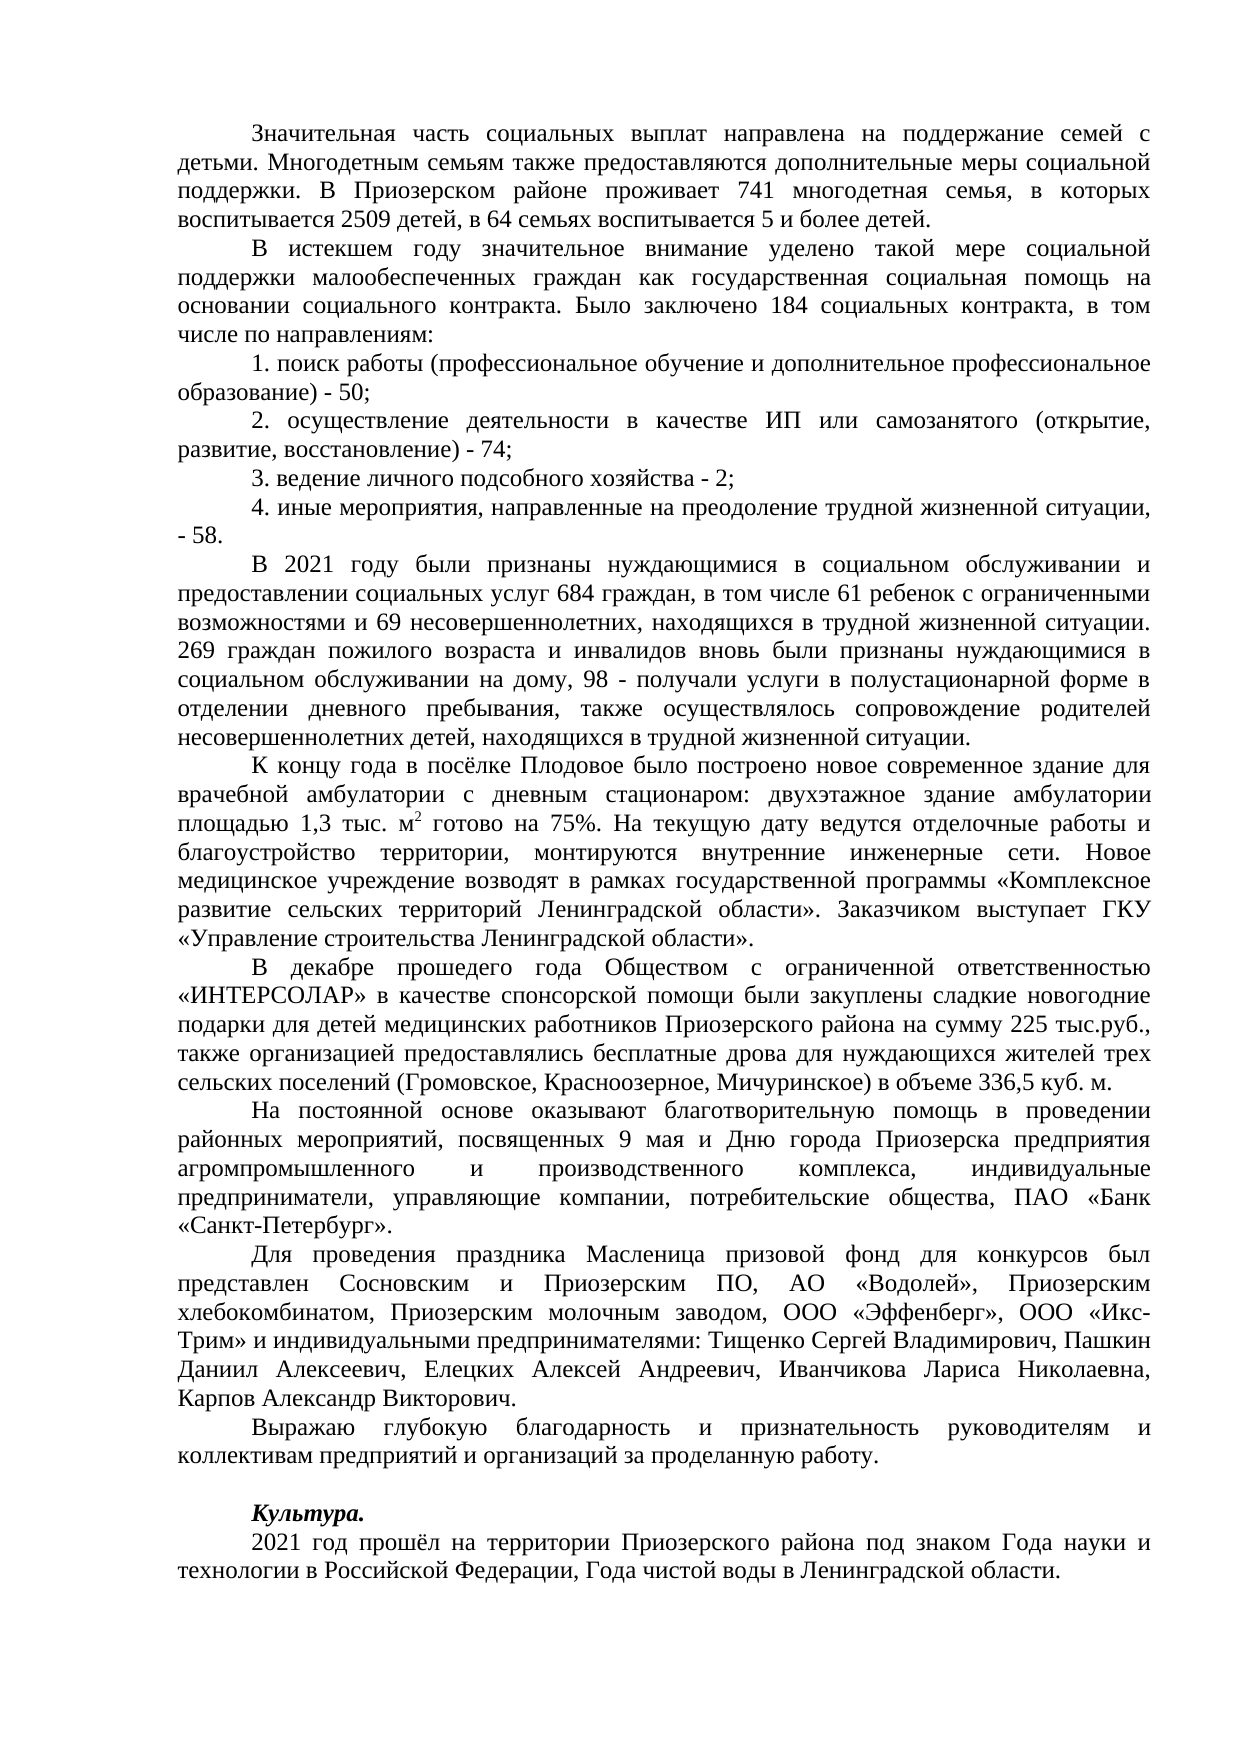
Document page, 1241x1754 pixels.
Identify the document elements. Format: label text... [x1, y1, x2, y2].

text На постоянной основе оказывают благотворительную помощь в проведении районных мероприятий, посвященных 9 мая и Дню города Приозерска предприятия агромпромышленного и производственного комплекса, индивидуальные предприниматели, управляющие компании, потребительские общества, ПАО «Банк «Санкт-Петербург». [177, 1096, 1152, 1239]
text Значительная часть социальных выплат направлена на поддержание семей с детьми. Многодетным семьям также предоставляются дополнительные меры социальной поддержки. В Приозерском районе проживает 741 многодетная семья, в которых воспитывается 2509 детей, в 64 семьях воспитывается 5 и более детей. [177, 118, 1152, 233]
text 2021 год прошёл на территории Приозерского района под знаком Года науки и технологии в Российской Федерации, Года чистой воды в Ленинградской области. [177, 1527, 1152, 1584]
text 3. ведение личного подсобного хозяйства - 2; [177, 463, 1152, 492]
text В 2021 году были признаны нуждающимися в социальном обслуживании и предоставлении социальных услуг 684 граждан, в том числе 61 ребенок с ограниченными возможностями и 69 несовершеннолетних, находящихся в трудной жизненной ситуации. 269 граждан пожилого возраста и инвалидов вновь были признаны нуждающимися в социальном обслуживании на дому, 98 - получали услуги в полустационарной форме в отделении дневного пребывания, также осуществлялось сопровождение родителей несовершеннолетних детей, находящихся в трудной жизненной ситуации. [177, 549, 1152, 751]
text К концу года в посёлке Плодовое было построено новое современное здание для врачебной амбулатории с дневным стационаром: двухэтажное здание амбулатории площадью 1,3 тыс. м2 готово на 75%. На текущую дату ведутся отделочные работы и благоустройство территории, монтируются внутренние инженерные сети. Новое медицинское учреждение возводят в рамках государственной программы «Комплексное развитие сельских территорий Ленинградской области». Заказчиком выступает ГКУ «Управление строительства Ленинградской области». [177, 751, 1152, 952]
text 1. поиск работы (профессиональное обучение и дополнительное профессиональное образование) - 50; [177, 348, 1152, 406]
text 4. иные мероприятия, направленные на преодоление трудной жизненной ситуации, - 58. [177, 492, 1152, 549]
text Для проведения праздника Масленица призовой фонд для конкурсов был представлен Сосновским и Приозерским ПО, АО «Водолей», Приозерским хлебокомбинатом, Приозерским молочным заводом, ООО «Эффенберг», ООО «Икс-Трим» и индивидуальными предпринимателями: Тищенко Сергей Владимирович, Пашкин Даниил Алексеевич, Елецких Алексей Андреевич, Иванчикова Лариса Николаевна, Карпов Александр Викторович. [177, 1239, 1152, 1412]
text В истекшем году значительное внимание уделено такой мере социальной поддержки малообеспеченных граждан как государственная социальная помощь на основании социального контракта. Было заключено 184 социальных контракта, в том числе по направлениям: [177, 233, 1152, 348]
text В декабре прошедего года Обществом с ограниченной ответственностью «ИНТЕРСОЛАР» в качестве спонсорской помощи были закуплены сладкие новогодние подарки для детей медицинских работников Приозерского района на сумму 225 тыс.руб., также организацией предоставлялись бесплатные дрова для нуждающихся жителей трех сельских поселений (Громовское, Красноозерное, Мичуринское) в объеме 336,5 куб. м. [177, 952, 1152, 1096]
text 2. осуществление деятельности в качестве ИП или самозанятого (открытие, развитие, восстановление) - 74; [177, 406, 1152, 463]
text Выражаю глубокую благодарность и признательность руководителям и коллективам предприятий и организаций за проделанную работу. [177, 1412, 1152, 1469]
text Культура. [177, 1498, 1152, 1527]
